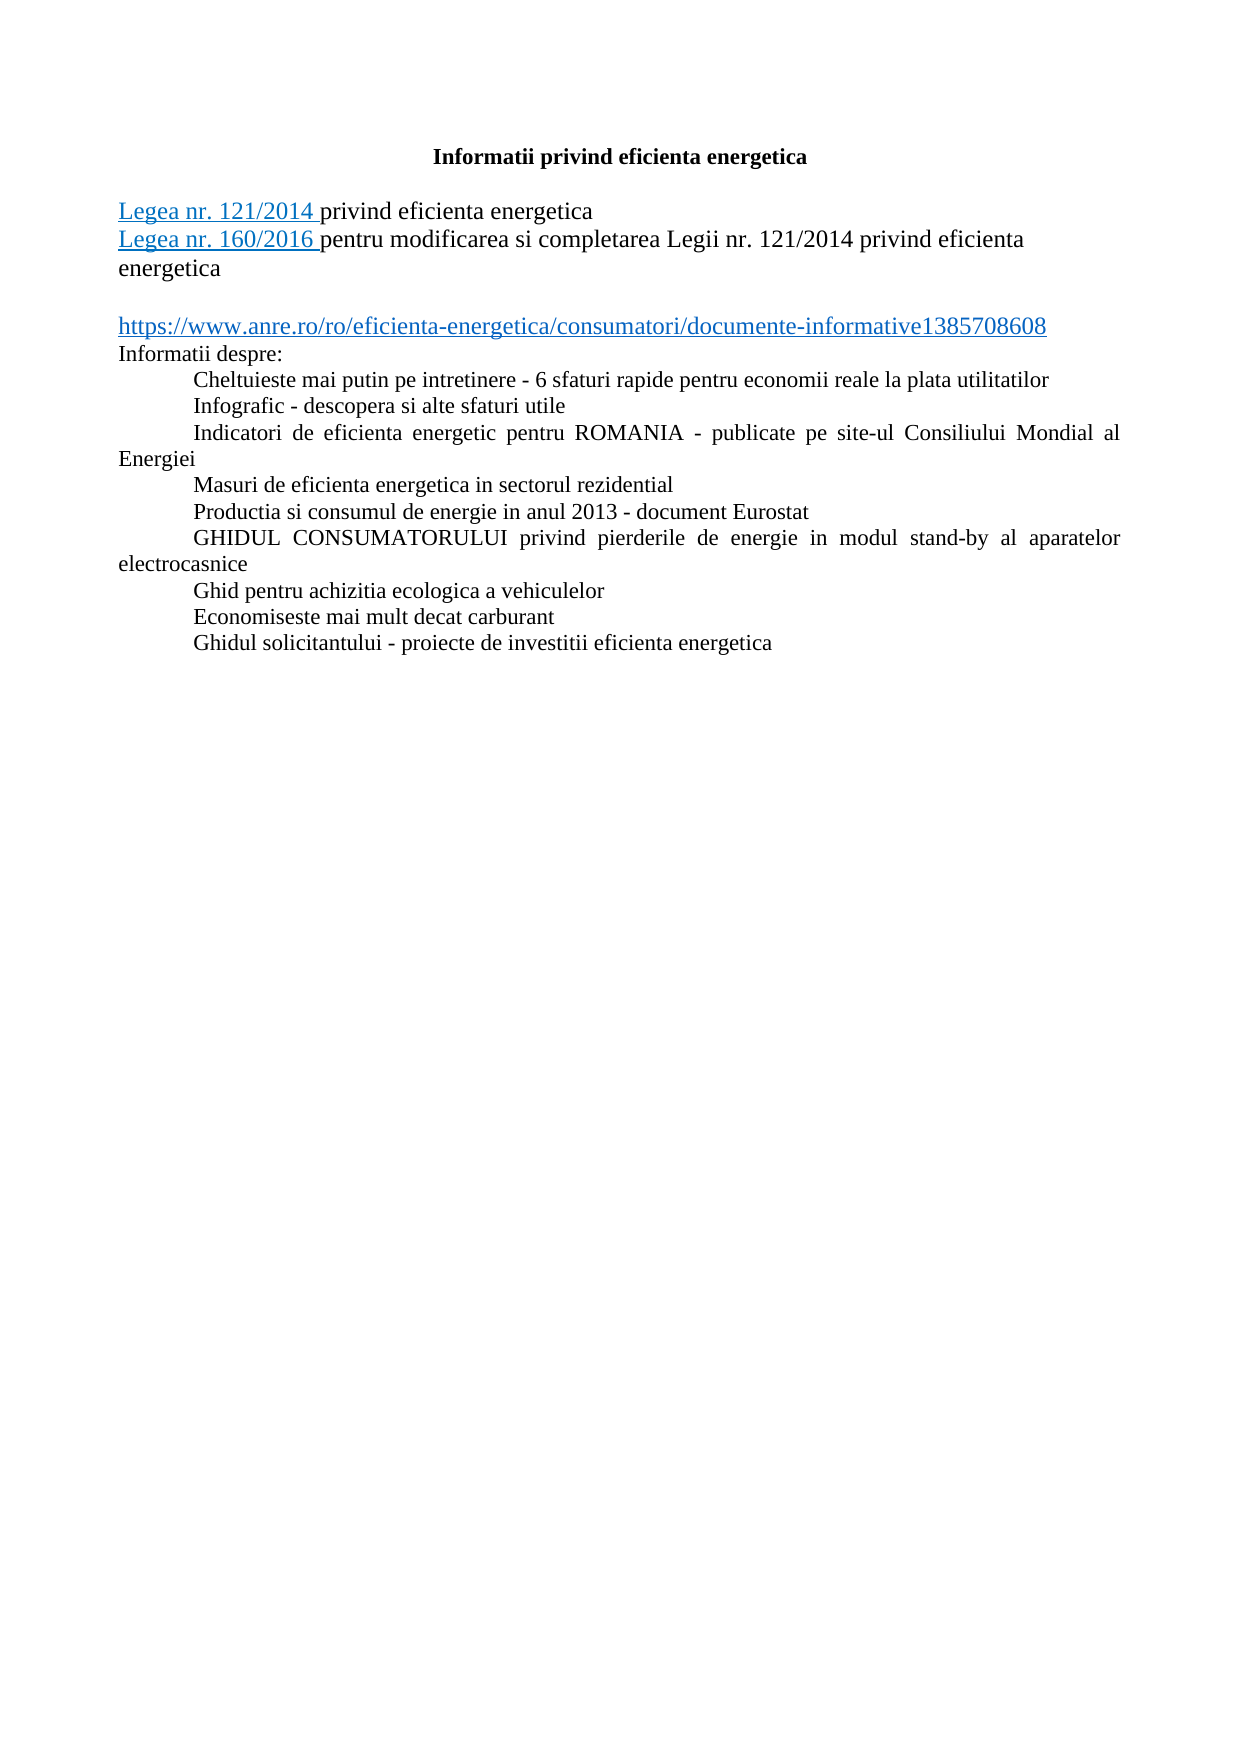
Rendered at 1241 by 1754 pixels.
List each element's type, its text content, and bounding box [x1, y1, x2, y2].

text Economiseste mai mult decat carburant [118, 603, 1122, 629]
text https://www.anre.ro/ro/eficienta-energetica/consumatori/documente-informative1385708608 [118, 311, 1122, 339]
text Infografic - descopera si alte sfaturi utile [118, 392, 1122, 419]
text GHIDUL CONSUMATORULUI privind pierderile de energie in modul stand-by al aparatelor electrocasnice [118, 524, 1122, 577]
text Productia si consumul de energie in anul 2013 - document Eurostat [118, 498, 1122, 524]
text Ghidul solicitantului - proiecte de investitii eficienta energetica [118, 629, 1122, 656]
text Masuri de eficienta energetica in sectorul rezidential [118, 471, 1122, 498]
subtitle Informatii privind eficienta energetica [118, 143, 1122, 169]
text Indicatori de eficienta energetic pentru ROMANIA - publicate pe site-ul Consiliului Mondial al Energiei [118, 419, 1122, 471]
text Legea nr. 160/2016 pentru modificarea si completarea Legii nr. 121/2014 privind eficienta energetica [118, 224, 1122, 282]
text Legea nr. 121/2014 privind eficienta energetica [118, 196, 1122, 224]
text Ghid pentru achizitia ecologica a vehiculelor [118, 577, 1122, 603]
text Cheltuieste mai putin pe intretinere - 6 sfaturi rapide pentru economii reale la plata utilitatilor [118, 366, 1122, 392]
text Informatii despre: [118, 339, 1122, 366]
